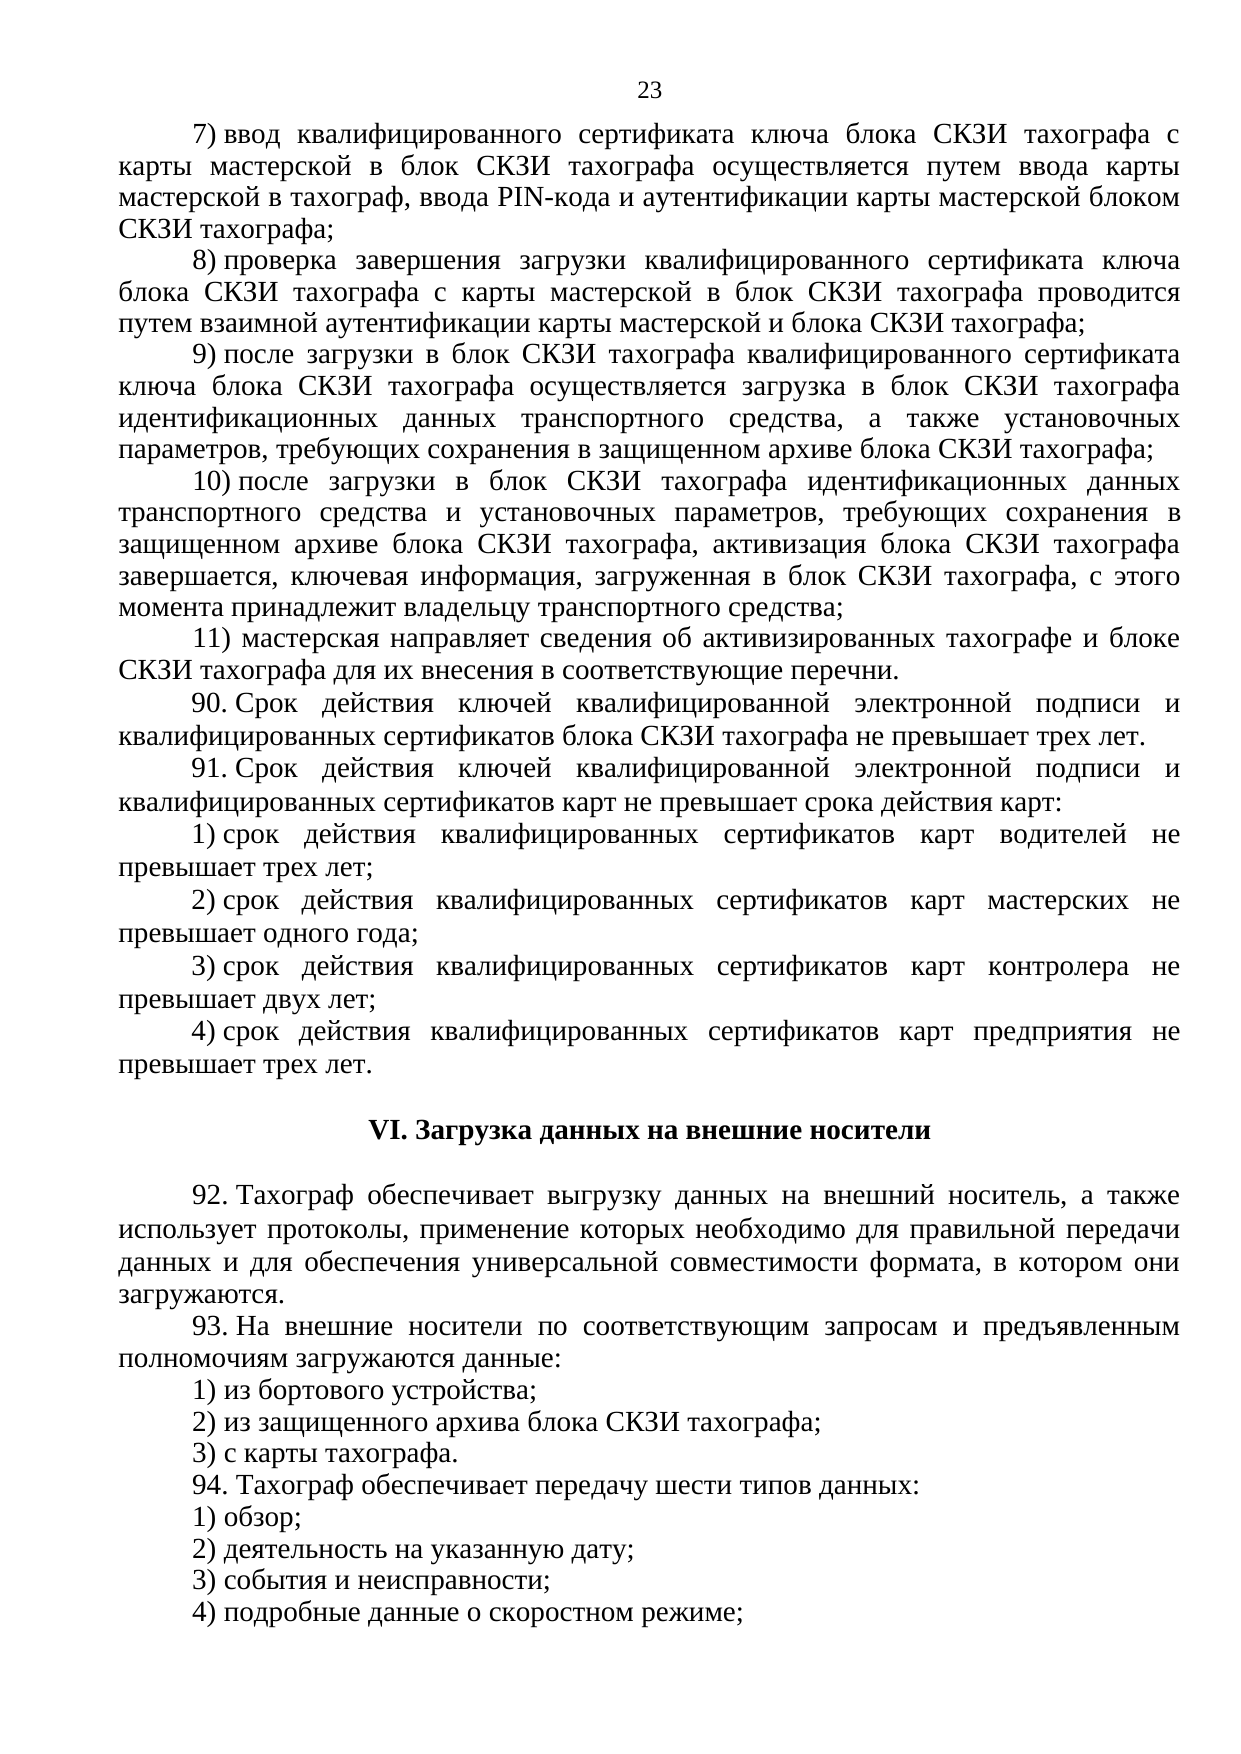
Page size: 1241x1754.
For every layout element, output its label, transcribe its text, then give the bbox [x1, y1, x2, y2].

text 2) деятельность на указанную дату; [118, 1533, 1181, 1564]
text 93. На внешние носители по соответствующим запросам и предъявленным полномочиям загружаются данные: [118, 1310, 1181, 1374]
text 4) подробные данные о скоростном режиме; [118, 1596, 1181, 1628]
text 3) срок действия квалифицированных сертификатов карт контролера не превышает двух лет; [118, 949, 1181, 1014]
text 4) срок действия квалифицированных сертификатов карт предприятия не превышает трех лет. [118, 1014, 1181, 1080]
text 9) после загрузки в блок СКЗИ тахографа квалифицированного сертификата ключа блока СКЗИ тахографа осуществляется загрузка в блок СКЗИ тахографа идентификационных данных транспортного средства, а также установочных параметров, требующих сохранения в защищенном архиве блока СКЗИ тахографа; [118, 339, 1181, 465]
text 1) срок действия квалифицированных сертификатов карт водителей не превышает трех лет; [118, 817, 1181, 883]
text 2) срок действия квалифицированных сертификатов карт мастерских не превышает одного года; [118, 883, 1181, 949]
text 1) из бортового устройства; [118, 1374, 1181, 1406]
text 7) ввод квалифицированного сертификата ключа блока СКЗИ тахографа с карты мастерской в блок СКЗИ тахографа осуществляется путем ввода карты мастерской в тахограф, ввода PIN-кода и аутентификации карты мастерской блоком СКЗИ тахографа; [118, 118, 1181, 244]
text 10) после загрузки в блок СКЗИ тахографа идентификационных данных транспортного средства и установочных параметров, требующих сохранения в защищенном архиве блока СКЗИ тахографа, активизация блока СКЗИ тахографа завершается, ключевая информация, загруженная в блок СКЗИ тахографа, с этого момента принадлежит владельцу транспортного средства; [118, 465, 1181, 623]
text 11) мастерская направляет сведения об активизированных тахографе и блоке СКЗИ тахографа для их внесения в соответствующие перечни. [118, 623, 1181, 686]
text 1) обзор; [118, 1501, 1181, 1533]
text 94. Тахограф обеспечивает передачу шести типов данных: [118, 1469, 1181, 1501]
text 2) из защищенного архива блока СКЗИ тахографа; [118, 1406, 1181, 1437]
text 90. Срок действия ключей квалифицированной электронной подписи и квалифицированных сертификатов блока СКЗИ тахографа не превышает трех лет. [118, 686, 1181, 751]
text 92. Тахограф обеспечивает выгрузку данных на внешний носитель, а также использует протоколы, применение которых необходимо для правильной передачи данных и для обеспечения универсальной совместимости формата, в котором они загружаются. [118, 1178, 1181, 1310]
text 8) проверка завершения загрузки квалифицированного сертификата ключа блока СКЗИ тахографа с карты мастерской в блок СКЗИ тахографа проводится путем взаимной аутентификации карты мастерской и блока СКЗИ тахографа; [118, 244, 1181, 339]
text 91. Срок действия ключей квалифицированной электронной подписи и квалифицированных сертификатов карт не превышает срока действия карт: [118, 751, 1181, 817]
text VI. Загрузка данных на внешние носители [118, 1113, 1181, 1146]
text 3) c карты тахографа. [118, 1437, 1181, 1469]
text 3) события и неисправности; [118, 1564, 1181, 1596]
